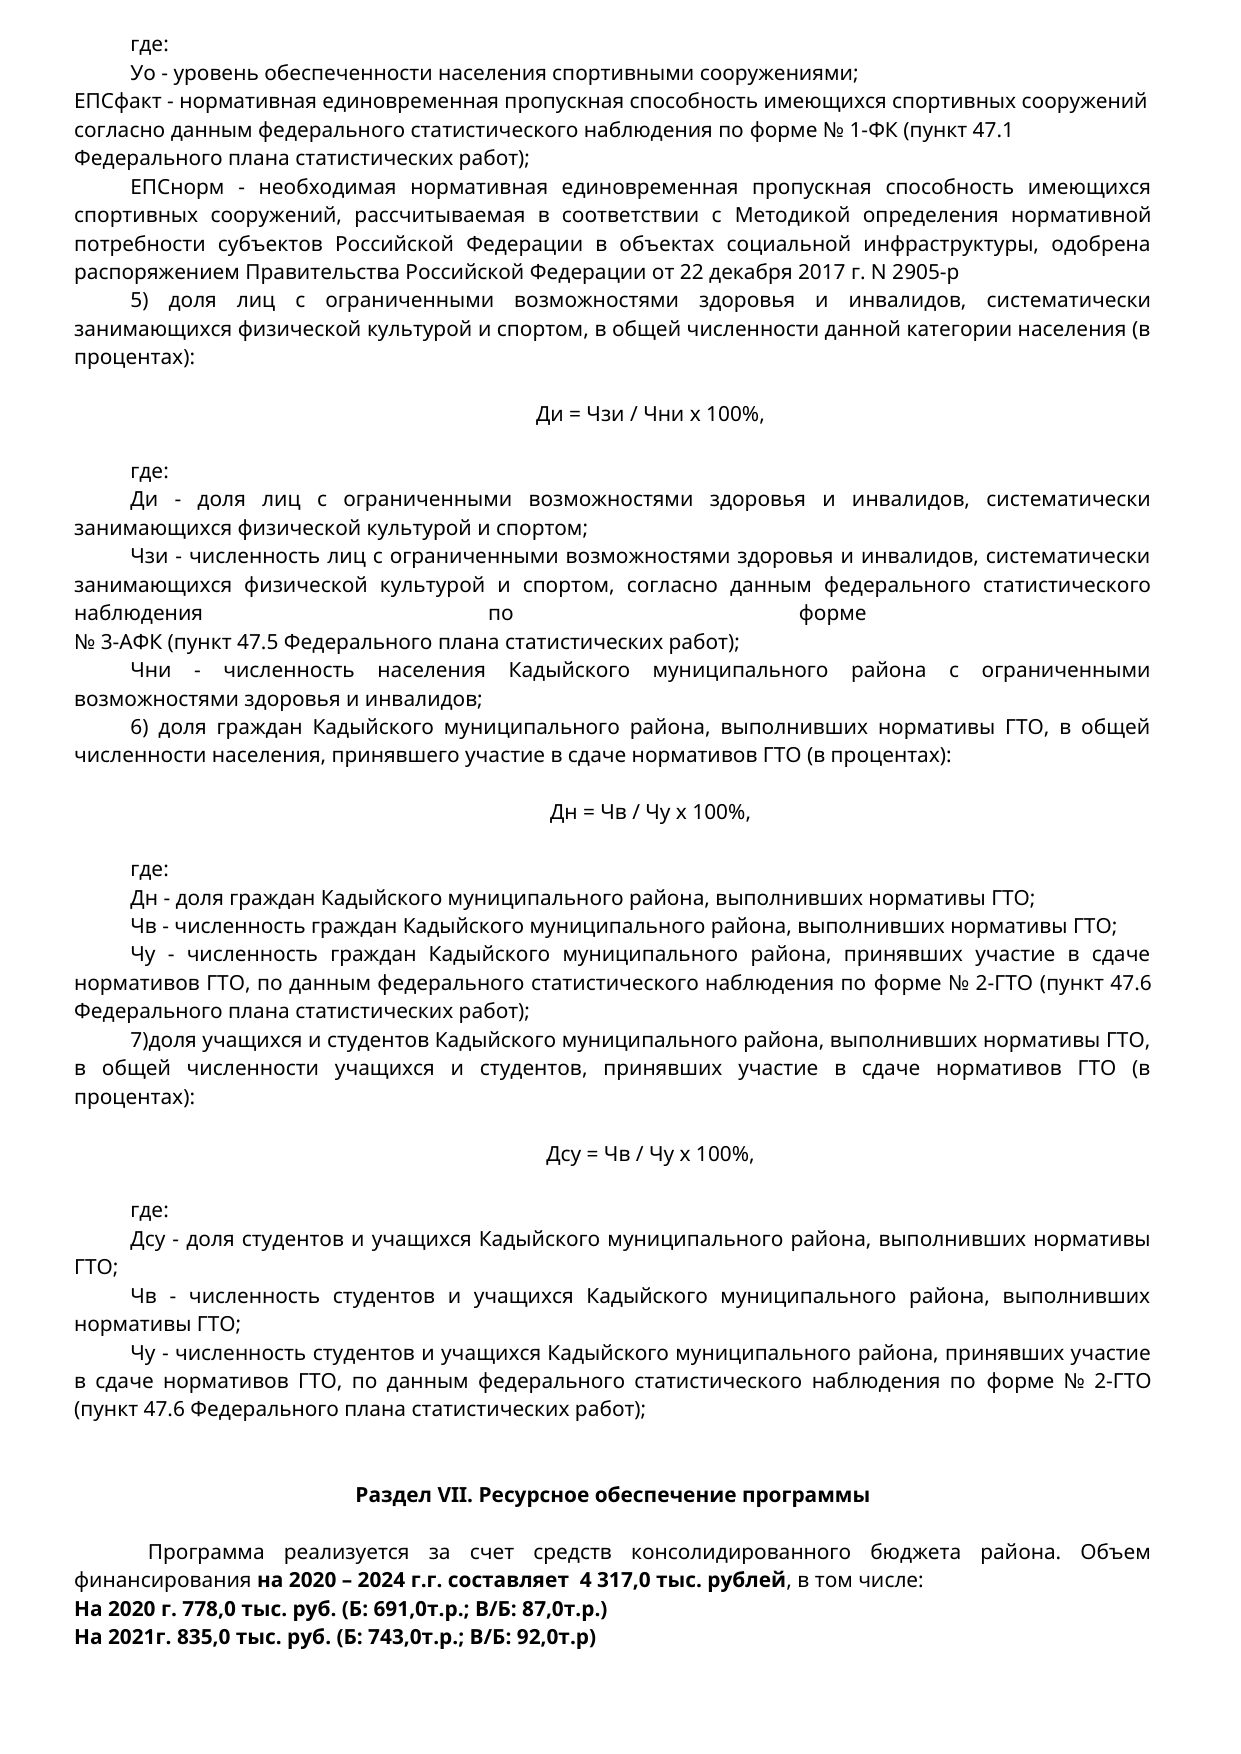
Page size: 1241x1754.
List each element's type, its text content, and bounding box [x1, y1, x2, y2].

text На 2021г. 835,0 тыс. руб. (Б: 743,0т.р.; В/Б: 92,0т.р) [74, 1622, 1152, 1651]
text 7)доля учащихся и студентов Кадыйского муниципального района, выполнивших нормативы ГТО, в общей численности учащихся и студентов, принявших участие в сдаче нормативов ГТО (в процентах): [74, 1025, 1152, 1110]
text Дсу = Чв / Чу x 100%, [74, 1139, 1152, 1167]
text Дсу - доля студентов и учащихся Кадыйского муниципального района, выполнивших нормативы ГТО; [74, 1224, 1152, 1281]
text Чв - численность студентов и учащихся Кадыйского муниципального района, выполнивших нормативы ГТО; [74, 1281, 1152, 1338]
text где: [74, 456, 1152, 484]
text Чв - численность граждан Кадыйского муниципального района, выполнивших нормативы ГТО; [74, 911, 1152, 939]
text где: [74, 1196, 1152, 1224]
text Чу - численность граждан Кадыйского муниципального района, принявших участие в сдаче нормативов ГТО, по данным федерального статистического наблюдения по форме № 2-ГТО (пункт 47.6 Федерального плана статистических работ); [74, 939, 1152, 1025]
text ЕПСнорм - необходимая нормативная единовременная пропускная способность имеющихся спортивных сооружений, рассчитываемая в соответствии с Методикой определения нормативной потребности субъектов Российской Федерации в объектах социальной инфраструктуры, одобрена распоряжением Правительства Российской Федерации от 22 декабря 2017 г. N 2905-р [74, 172, 1152, 286]
text Программа реализуется за счет средств консолидированного бюджета района. Объем финансирования на 2020 – 2024 г.г. составляет 4 317,0 тыс. рублей, в том числе: [74, 1537, 1152, 1594]
text 5) доля лиц с ограниченными возможностями здоровья и инвалидов, систематически занимающихся физической культурой и спортом, в общей численности данной категории населения (в процентах): [74, 286, 1152, 371]
text где: [74, 854, 1152, 883]
text ЕПСфакт - нормативная единовременная пропускная способность имеющихся спортивных сооружений согласно данным федерального статистического наблюдения по форме № 1-ФК (пункт 47.1 Федерального плана статистических работ); [74, 86, 1152, 172]
text 6) доля граждан Кадыйского муниципального района, выполнивших нормативы ГТО, в общей численности населения, принявшего участие в сдаче нормативов ГТО (в процентах): [74, 712, 1152, 769]
text Дн = Чв / Чу x 100%, [74, 797, 1152, 826]
text где: [74, 29, 1152, 58]
text Раздел VII. Ресурсное обеспечение программы [74, 1480, 1152, 1508]
text Чу - численность студентов и учащихся Кадыйского муниципального района, принявших участие в сдаче нормативов ГТО, по данным федерального статистического наблюдения по форме № 2-ГТО (пункт 47.6 Федерального плана статистических работ); [74, 1338, 1152, 1423]
text На 2020 г. 778,0 тыс. руб. (Б: 691,0т.р.; В/Б: 87,0т.р.) [74, 1594, 1152, 1622]
text Ди - доля лиц с ограниченными возможностями здоровья и инвалидов, систематически занимающихся физической культурой и спортом; [74, 484, 1152, 541]
text Дн - доля граждан Кадыйского муниципального района, выполнивших нормативы ГТО; [74, 883, 1152, 911]
text Ди = Чзи / Чни x 100%, [74, 399, 1152, 428]
text Чни - численность населения Кадыйского муниципального района с ограниченными возможностями здоровья и инвалидов; [74, 655, 1152, 712]
text Чзи - численность лиц с ограниченными возможностями здоровья и инвалидов, систематически занимающихся физической культурой и спортом, согласно данным федерального статистического наблюдения по форме № 3-АФК (пункт 47.5 Федерального плана статистических работ); [74, 541, 1152, 655]
text Уо - уровень обеспеченности населения спортивными сооружениями; [74, 58, 1152, 86]
